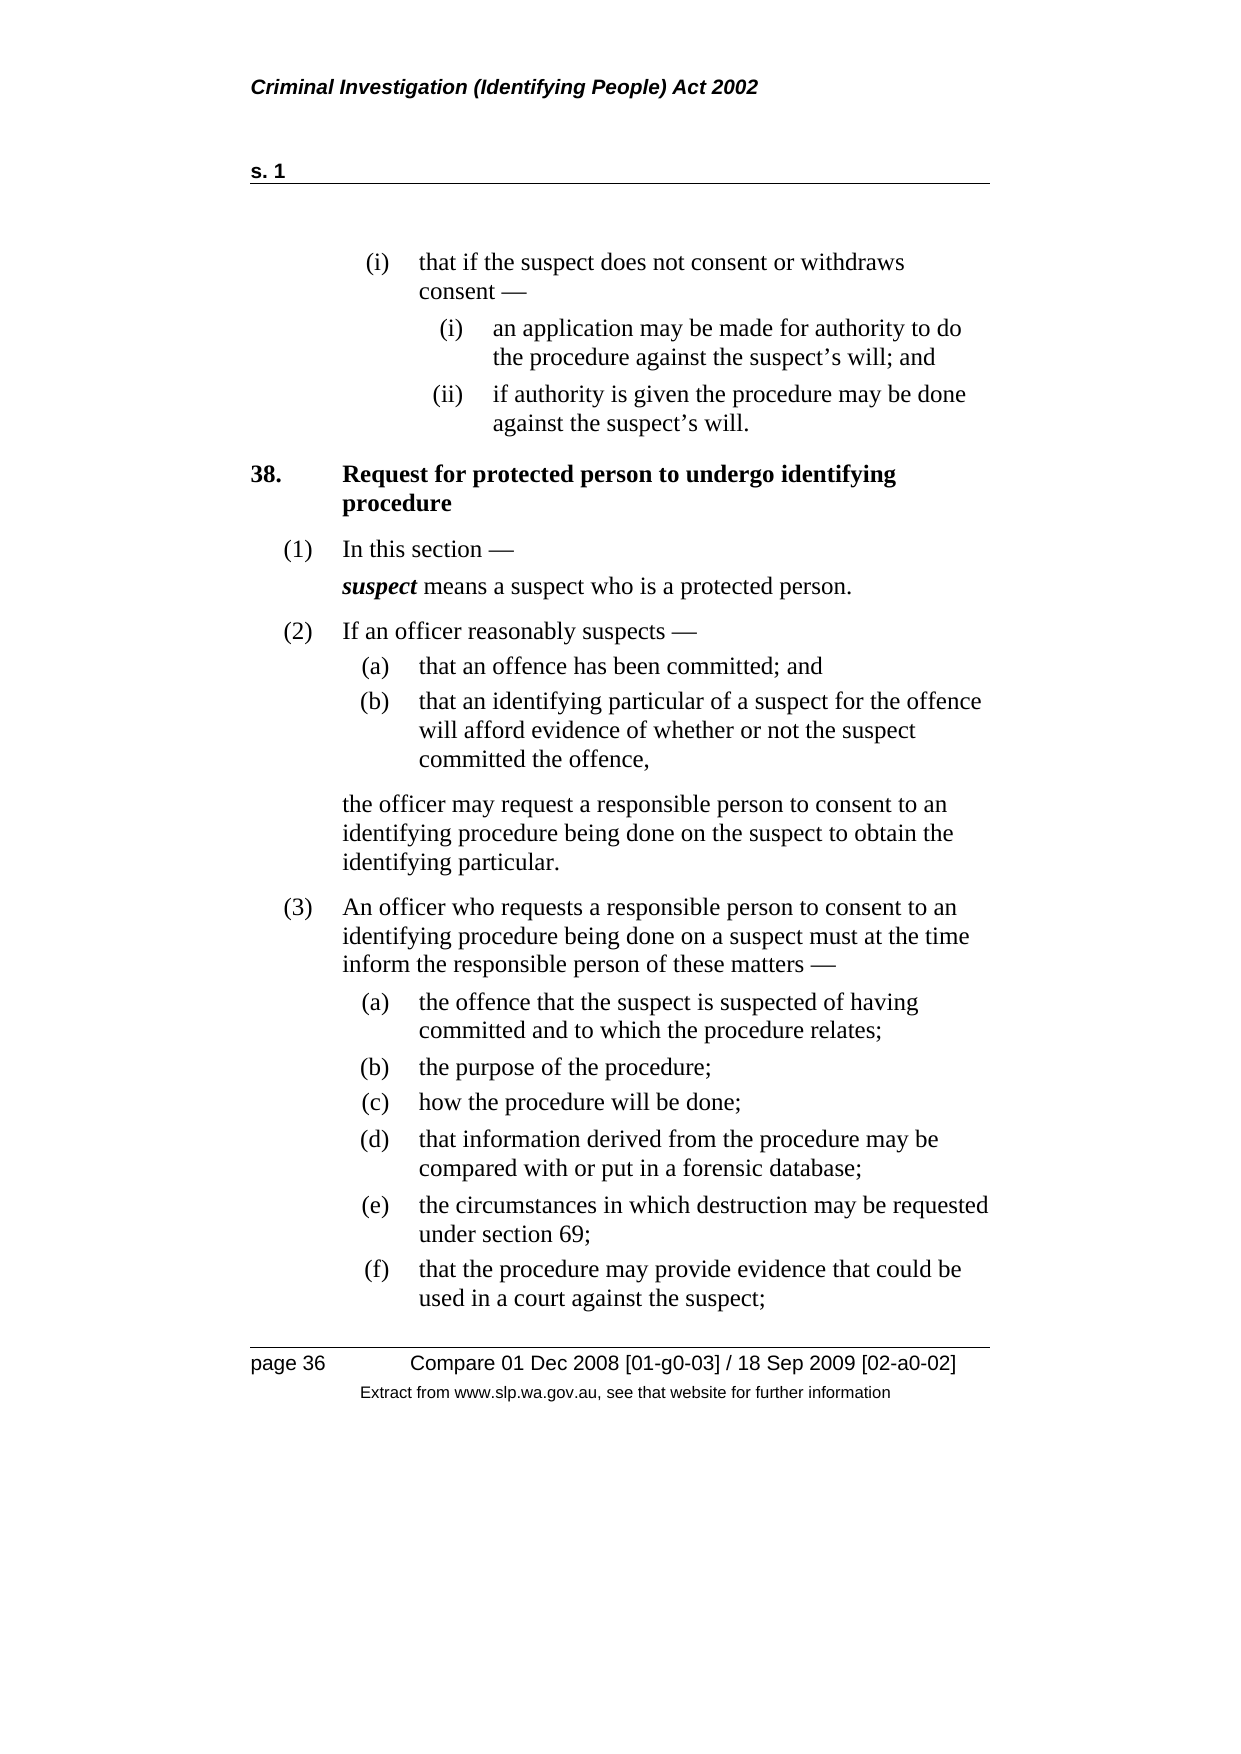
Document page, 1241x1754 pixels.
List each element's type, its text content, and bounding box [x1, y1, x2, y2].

text (e) the circumstances in which destruction may be requested under section 69; [250, 1190, 990, 1248]
text (i) that if the suspect does not consent or withdraws consent — [250, 247, 990, 305]
text (b) that an identifying particular of a suspect for the offence will afford evidence of whether or not the suspect committed the offence, [250, 686, 990, 772]
text (a) that an offence has been committed; and [250, 651, 990, 680]
text suspect means a suspect who is a protected person. [250, 571, 990, 599]
text (d) that information derived from the procedure may be compared with or put in a forensic database; [250, 1124, 990, 1182]
text (b) the purpose of the procedure; [250, 1052, 990, 1081]
subtitle 38. Request for protected person to undergo identifying procedure [250, 459, 990, 517]
text the officer may request a responsible person to consent to an identifying procedure being done on the suspect to obtain the identifying particular. [250, 789, 990, 875]
text (ii) if authority is given the procedure may be done against the suspect’s will. [250, 379, 990, 437]
text (1) In this section — [250, 534, 990, 562]
text (i) an application may be made for authority to do the procedure against the suspect’s will; and [250, 313, 990, 371]
text (f) that the procedure may provide evidence that could be used in a court against the suspect; [250, 1254, 990, 1312]
text (a) the offence that the suspect is suspected of having committed and to which the procedure relates; [250, 987, 990, 1044]
text (3) An officer who requests a responsible person to consent to an identifying procedure being done on a suspect must at the time inform the responsible person of these matters — [250, 892, 990, 978]
text (2) If an officer reasonably suspects — [250, 616, 990, 645]
text (c) how the procedure will be done; [250, 1087, 990, 1116]
